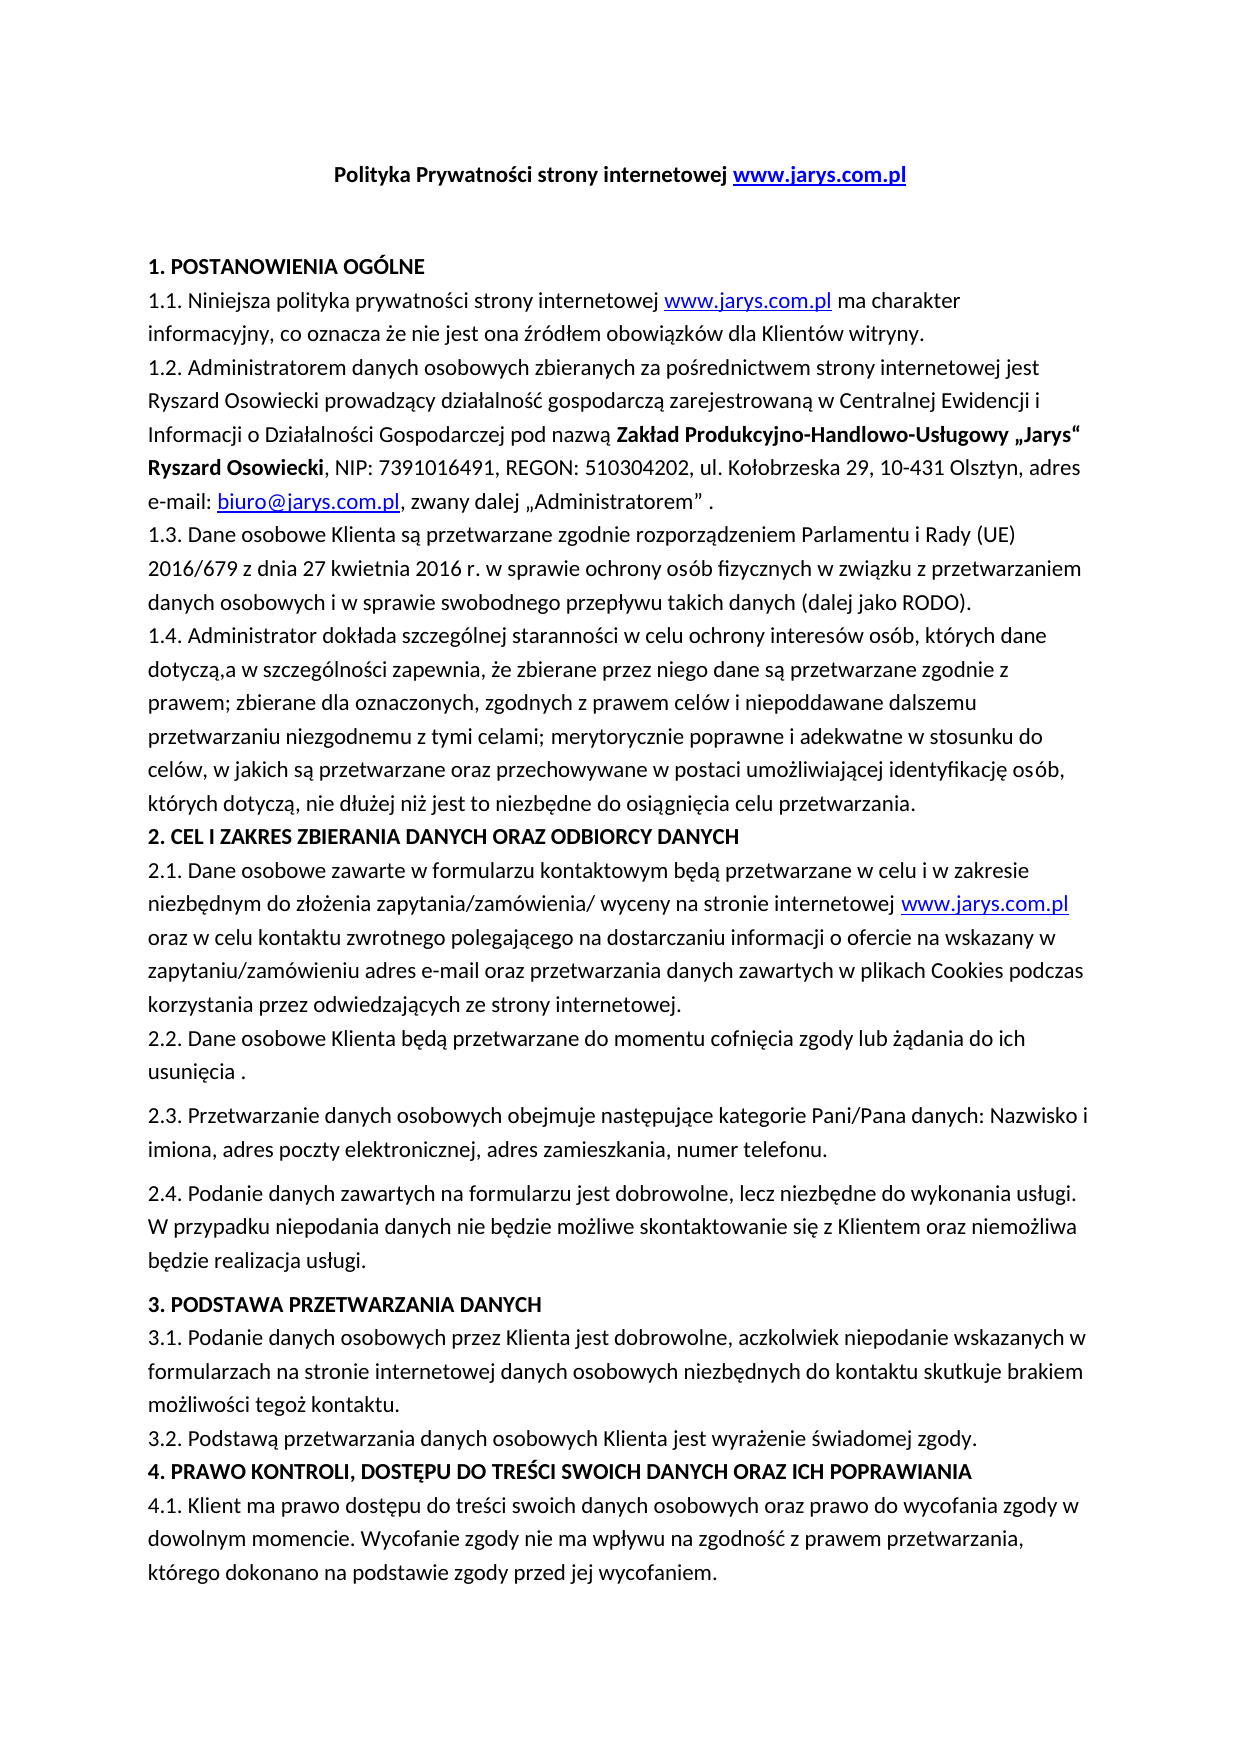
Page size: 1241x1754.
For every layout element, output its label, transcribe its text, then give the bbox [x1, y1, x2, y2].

text 2.2. Dane osobowe Klienta będą przetwarzane do momentu cofnięcia zgody lub żądania do ich usunięcia . [148, 1024, 1093, 1085]
text 4. PRAWO KONTROLI, DOSTĘPU DO TREŚCI SWOICH DANYCH ORAZ ICH POPRAWIANIA [148, 1457, 1093, 1485]
text 1.4. Administrator dokłada szczególnej staranności w celu ochrony interesów osób, których dane dotyczą,a w szczególności zapewnia, że zbierane przez niego dane są przetwarzane zgodnie z prawem; zbierane dla oznaczonych, zgodnych z prawem celów i niepoddawane dalszemu przetwarzaniu niezgodnemu z tymi celami; merytorycznie poprawne i adekwatne w stosunku do celów, w jakich są przetwarzane oraz przechowywane w postaci umożliwiającej identyfikację osób, których dotyczą, nie dłużej niż jest to niezbędne do osiągnięcia celu przetwarzania. [148, 621, 1093, 817]
text 1.3. Dane osobowe Klienta są przetwarzane zgodnie rozporządzeniem Parlamentu i Rady (UE) 2016/679 z dnia 27 kwietnia 2016 r. w sprawie ochrony osób fizycznych w związku z przetwarzaniem danych osobowych i w sprawie swobodnego przepływu takich danych (dalej jako RODO). [148, 521, 1093, 616]
text 2.1. Dane osobowe zawarte w formularzu kontaktowym będą przetwarzane w celu i w zakresie niezbędnym do złożenia zapytania/zamówienia/ wyceny na stronie internetowej www.jarys.com.pl oraz w celu kontaktu zwrotnego polegającego na dostarczaniu informacji o ofercie na wskazany w zapytaniu/zamówieniu adres e-mail oraz przetwarzania danych zawartych w plikach Cookies podczas korzystania przez odwiedzających ze strony internetowej. [148, 856, 1093, 1018]
text 3.1. Podanie danych osobowych przez Klienta jest dobrowolne, aczkolwiek niepodanie wskazanych w formularzach na stronie internetowej danych osobowych niezbędnych do kontaktu skutkuje brakiem możliwości tegoż kontaktu. [148, 1323, 1093, 1418]
text 2.4. Podanie danych zawartych na formularzu jest dobrowolne, lecz niezbędne do wykonania usługi. W przypadku niepodania danych nie będzie możliwe skontaktowanie się z Klientem oraz niemożliwa będzie realizacja usługi. [148, 1179, 1093, 1274]
text Polityka Prywatności strony internetowej www.jarys.com.pl [148, 160, 1093, 188]
text 2. CEL I ZAKRES ZBIERANIA DANYCH ORAZ ODBIORCY DANYCH [148, 822, 1093, 850]
text 2.3. Przetwarzanie danych osobowych obejmuje następujące kategorie Pani/Pana danych: Nazwisko i imiona, adres poczty elektronicznej, adres zamieszkania, numer telefonu. [148, 1101, 1093, 1163]
text 1.2. Administratorem danych osobowych zbieranych za pośrednictwem strony internetowej jest Ryszard Osowiecki prowadzący działalność gospodarczą zarejestrowaną w Centralnej Ewidencji i Informacji o Działalności Gospodarczej pod nazwą Zakład Produkcyjno-Handlowo-Usługowy „Jarys“ Ryszard Osowiecki, NIP: 7391016491, REGON: 510304202, ul. Kołobrzeska 29, 10-431 Olsztyn, adres e-mail: biuro@jarys.com.pl, zwany dalej „Administratorem” . [148, 353, 1093, 515]
text 1.1. Niniejsza polityka prywatności strony internetowej www.jarys.com.pl ma charakter informacyjny, co oznacza że nie jest ona źródłem obowiązków dla Klientów witryny. [148, 286, 1093, 347]
text 4.1. Klient ma prawo dostępu do treści swoich danych osobowych oraz prawo do wycofania zgody w dowolnym momencie. Wycofanie zgody nie ma wpływu na zgodność z prawem przetwarzania, którego dokonano na podstawie zgody przed jej wycofaniem. [148, 1491, 1093, 1586]
text 1. POSTANOWIENIA OGÓLNE [148, 252, 1093, 280]
text 3. PODSTAWA PRZETWARZANIA DANYCH [148, 1290, 1093, 1318]
text 3.2. Podstawą przetwarzania danych osobowych Klienta jest wyrażenie świadomej zgody. [148, 1424, 1093, 1452]
